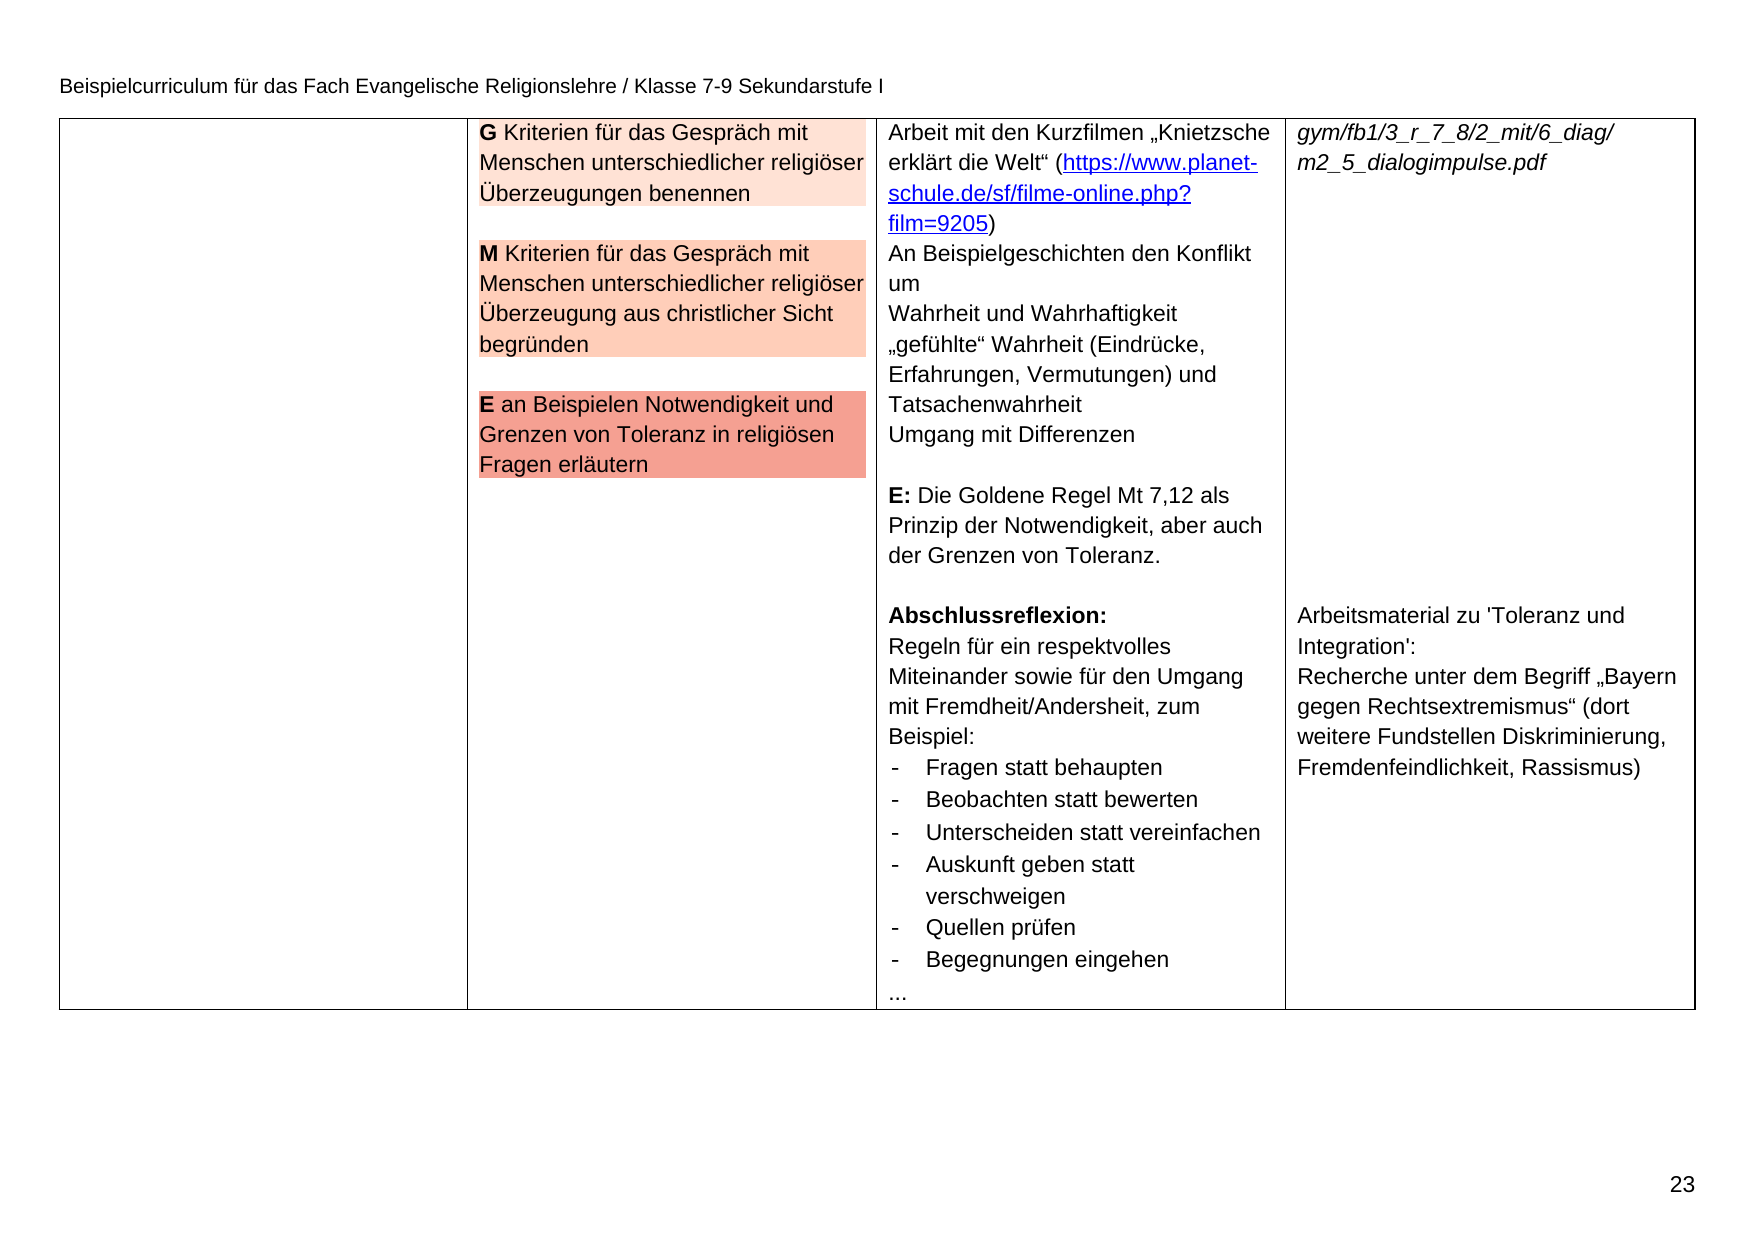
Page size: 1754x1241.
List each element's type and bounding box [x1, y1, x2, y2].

table_cell [877, 119, 1285, 1009]
table_cell [60, 119, 467, 1009]
table_cell [468, 119, 876, 1009]
table_cell [1286, 119, 1694, 1009]
